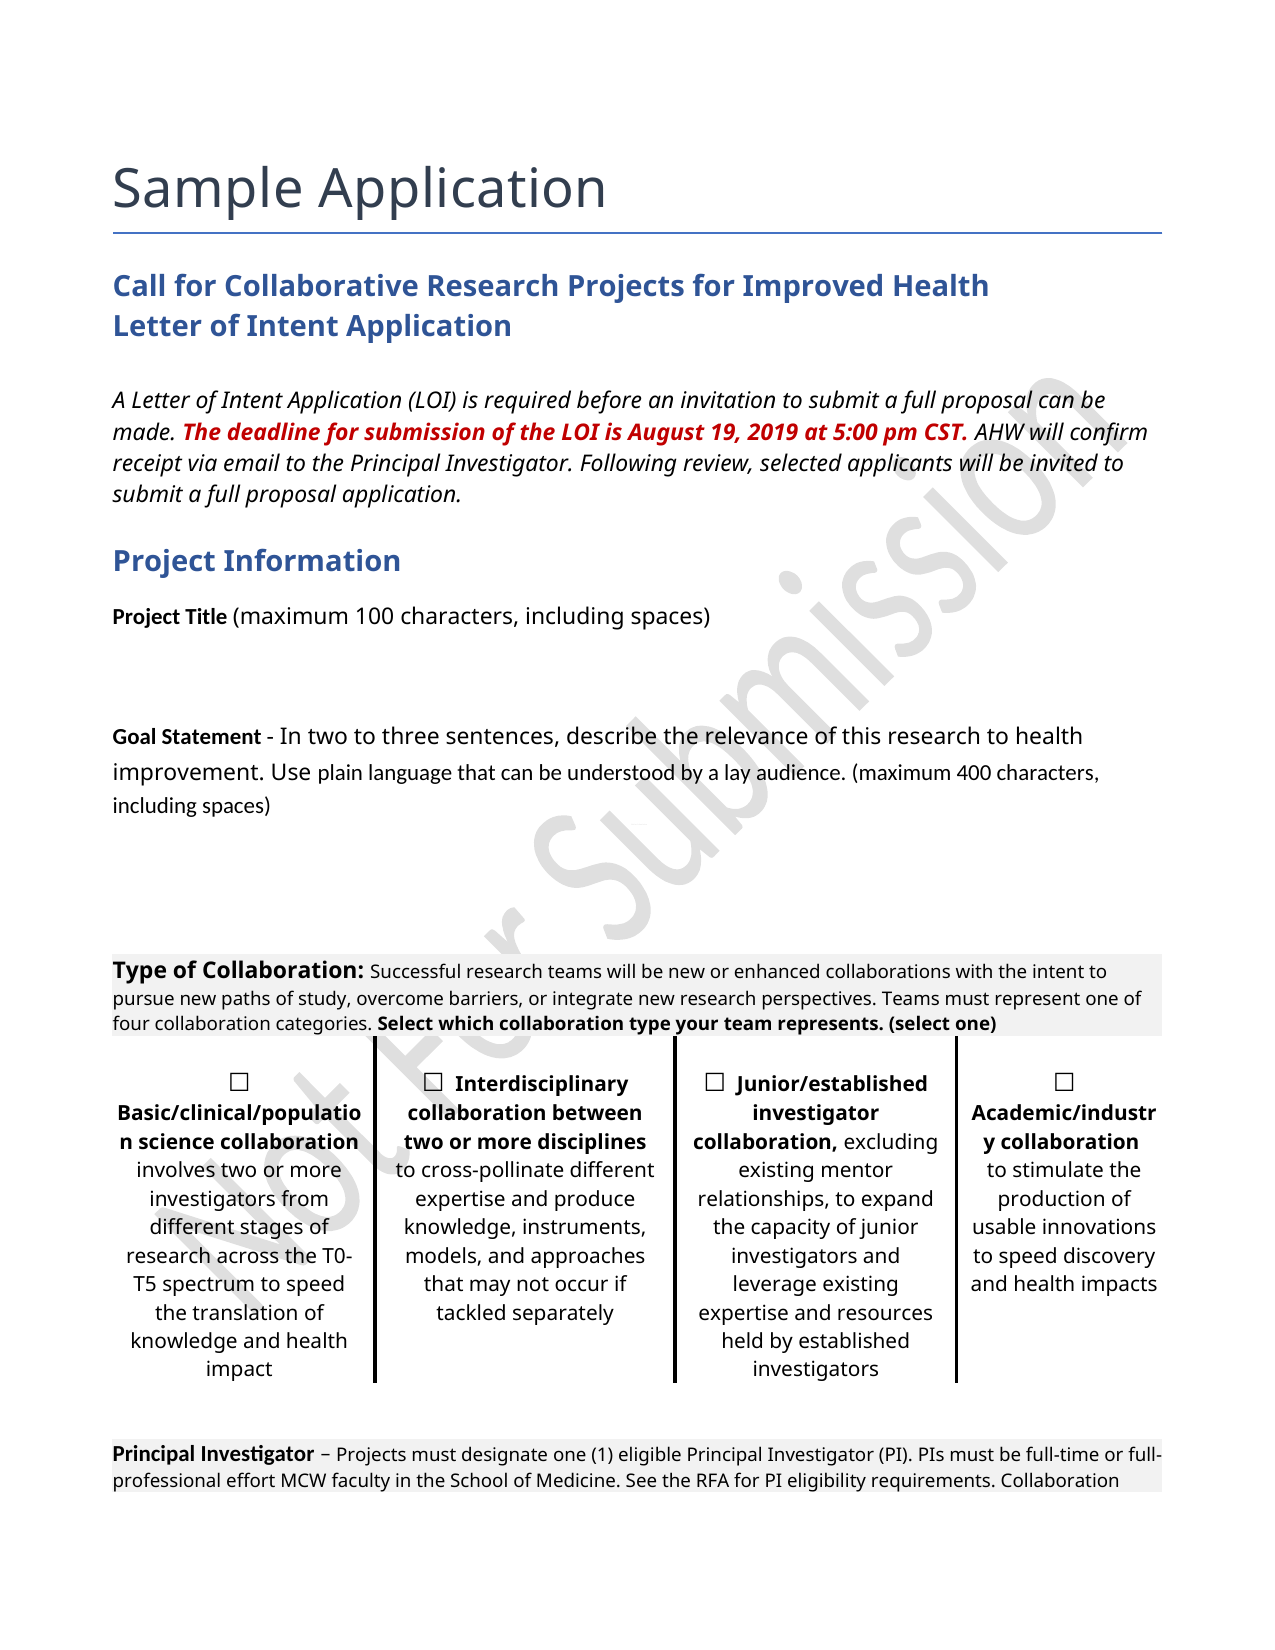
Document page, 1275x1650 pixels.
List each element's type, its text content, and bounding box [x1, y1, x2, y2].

text Goal Statement - In two to three sentences, describe the relevance of this research to health improvement. Use plain language that can be understood by a lay audience. (maximum 400 characters, including spaces) [112, 719, 1162, 819]
table_header Academic/industry collaboration to stimulate the production of usable innovations to speed discovery and health impacts [958, 1036, 1172, 1383]
subtitle Call for Collaborative Research Projects for Improved Health [112, 265, 1162, 305]
text Project Title (maximum 100 characters, including spaces) [112, 600, 1162, 632]
text Type of Collaboration: Successful research teams will be new or enhanced collaborations with the intent to pursue new paths of study, overcome barriers, or integrate new research perspectives. Teams must represent one of four collaboration categories. Select which collaboration type your team represents. (select one) [370, 954, 1162, 1036]
text A Letter of Intent Application (LOI) is required before an invitation to submit a full proposal can be made. The deadline for submission of the LOI is August 19, 2019 at 5:00 pm CST. AHW will confirm receipt via email to the Principal Investigator. Following review, selected applicants will be invited to submit a full proposal application. [112, 384, 1162, 509]
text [112, 1439, 1162, 1492]
subtitle Project Information [112, 541, 1162, 580]
table_header Interdisciplinary collaboration between two or more disciplines to cross-pollinate different expertise and produce knowledge, instruments, models, and approaches that may not occur if tackled separately [377, 1036, 673, 1383]
table_header Basic/clinical/population science collaboration involves two or more investigators from different stages of research across the T0-T5 spectrum to speed the translation of knowledge and health impact [103, 1036, 373, 1383]
subtitle Letter of Intent Application [112, 305, 1162, 384]
table_header Junior/established investigator collaboration, excluding existing mentor relationships, to expand the capacity of junior investigators and leverage existing expertise and resources held by established investigators [677, 1036, 955, 1383]
title Sample Application [112, 150, 1162, 234]
